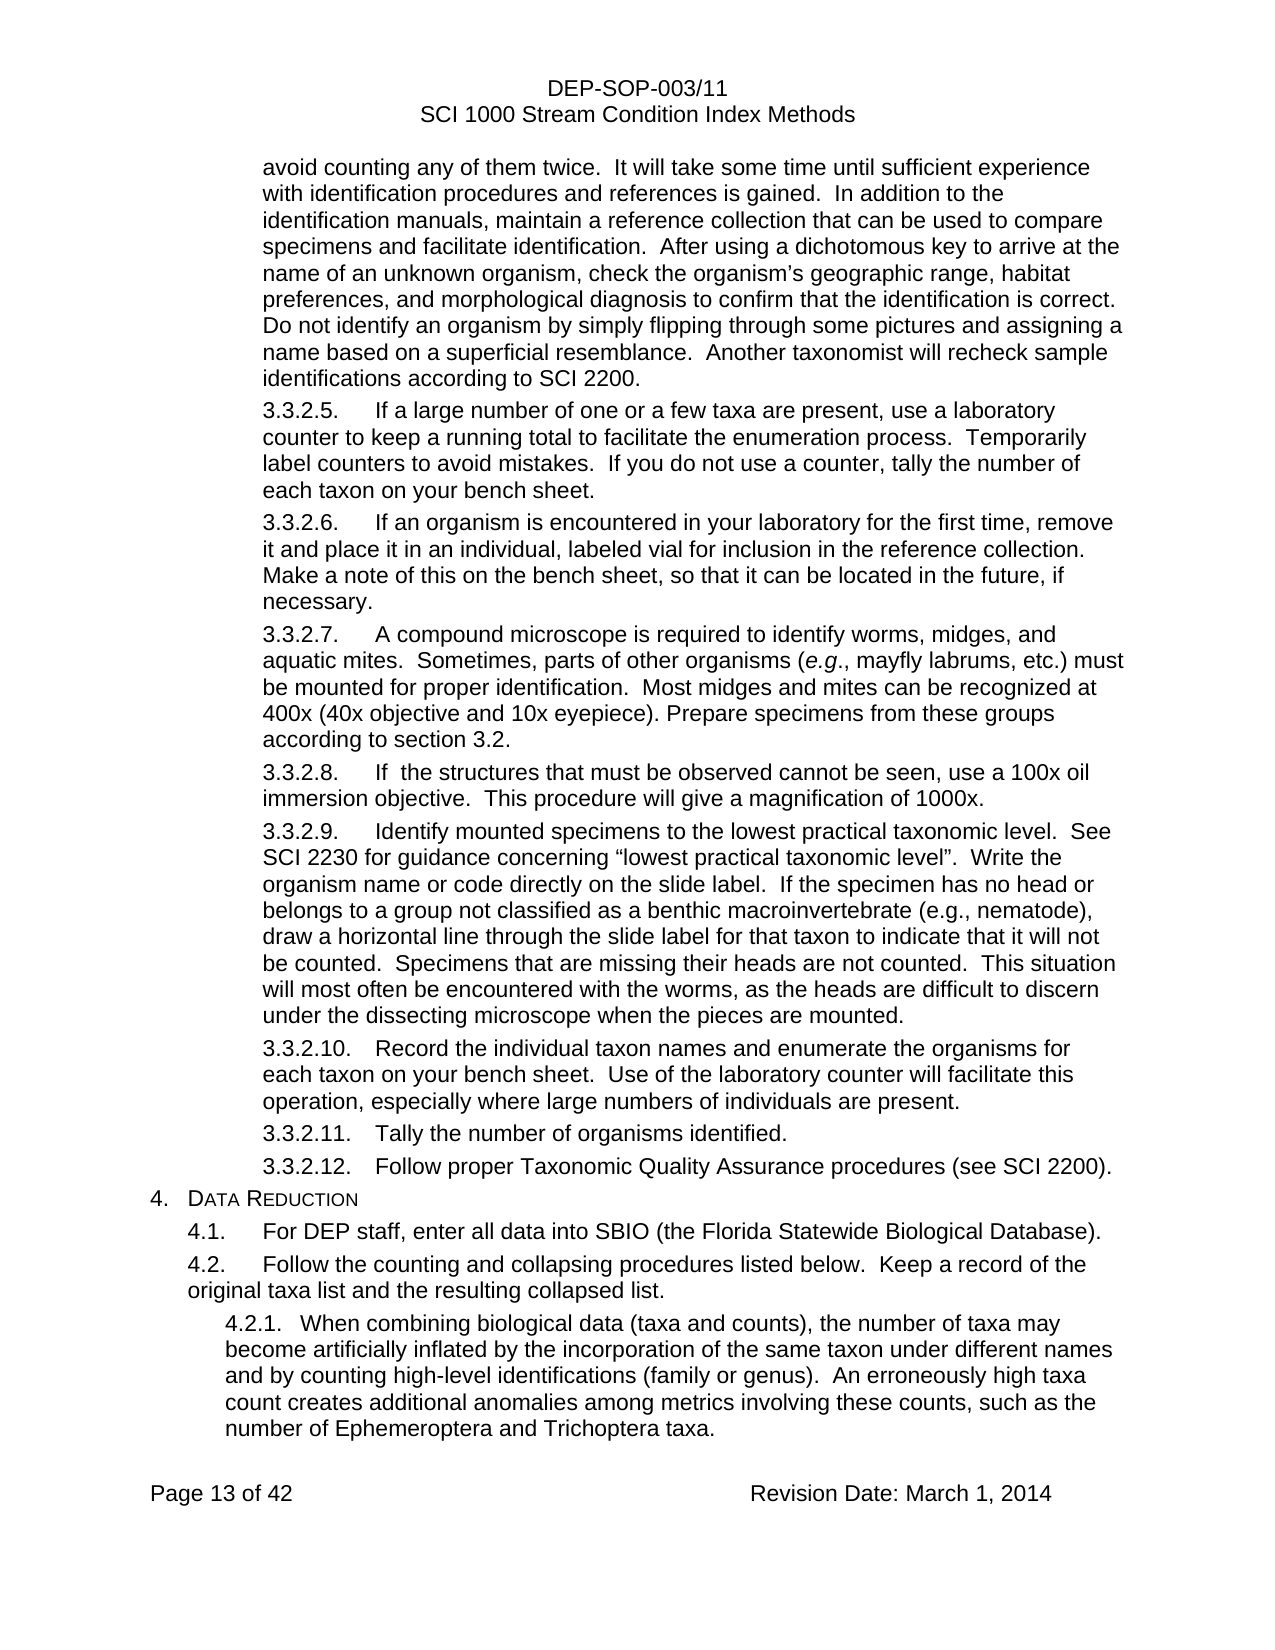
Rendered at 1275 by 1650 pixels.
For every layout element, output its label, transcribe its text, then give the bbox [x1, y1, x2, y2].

subtitle Record the individual taxon names and enumerate the organisms for each taxon on your bench sheet. Use of the laboratory counter will facilitate this operation, especially where large numbers of individuals are present. [262, 1035, 1125, 1114]
subtitle If the structures that must be observed cannot be seen, use a 100x oil immersion objective. This procedure will give a magnification of 1000x. [262, 759, 1125, 812]
subtitle When combining biological data (taxa and counts), the number of taxa may become artificially inflated by the incorporation of the same taxon under different names and by counting high-level identifications (family or genus). An erroneously high taxa count creates additional anomalies among metrics involving these counts, such as the number of Ephemeroptera and Trichoptera taxa. [225, 1309, 1125, 1441]
subtitle Follow the counting and collapsing procedures listed below. Keep a record of the original taxa list and the resulting collapsed list. [187, 1251, 1125, 1303]
subtitle Data Reduction [150, 1185, 1125, 1212]
subtitle For DEP staff, enter all data into SBIO (the Florida Statewide Biological Database). [187, 1218, 1125, 1244]
subtitle If a large number of one or a few taxa are present, use a laboratory counter to keep a running total to facilitate the enumeration process. Temporarily label counters to avoid mistakes. If you do not use a counter, tally the number of each taxon on your bench sheet. [262, 397, 1125, 503]
subtitle Identify mounted specimens to the lowest practical taxonomic level. See SCI 2230 for guidance concerning “lowest practical taxonomic level”. Write the organism name or code directly on the slide label. If the specimen has no head or belongs to a group not classified as a benthic macroinvertebrate (e.g., nematode), draw a horizontal line through the slide label for that taxon to indicate that it will not be counted. Specimens that are missing their heads are not counted. This situation will most often be encountered with the worms, as the heads are difficult to discern under the dissecting microscope when the pieces are mounted. [262, 818, 1125, 1029]
subtitle Follow proper Taxonomic Quality Assurance procedures (see SCI 2200). [262, 1153, 1125, 1179]
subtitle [262, 154, 1125, 391]
subtitle If an organism is encountered in your laboratory for the first time, remove it and place it in an individual, labeled vial for inclusion in the reference collection. Make a note of this on the bench sheet, so that it can be located in the future, if necessary. [262, 509, 1125, 614]
subtitle Tally the number of organisms identified. [262, 1120, 1125, 1147]
subtitle A compound microscope is required to identify worms, midges, and aquatic mites. Sometimes, parts of other organisms (e.g., mayfly labrums, etc.) must be mounted for proper identification. Most midges and mites can be recognized at 400x (40x objective and 10x eyepiece). Prepare specimens from these groups according to section 3.2. [262, 621, 1125, 753]
